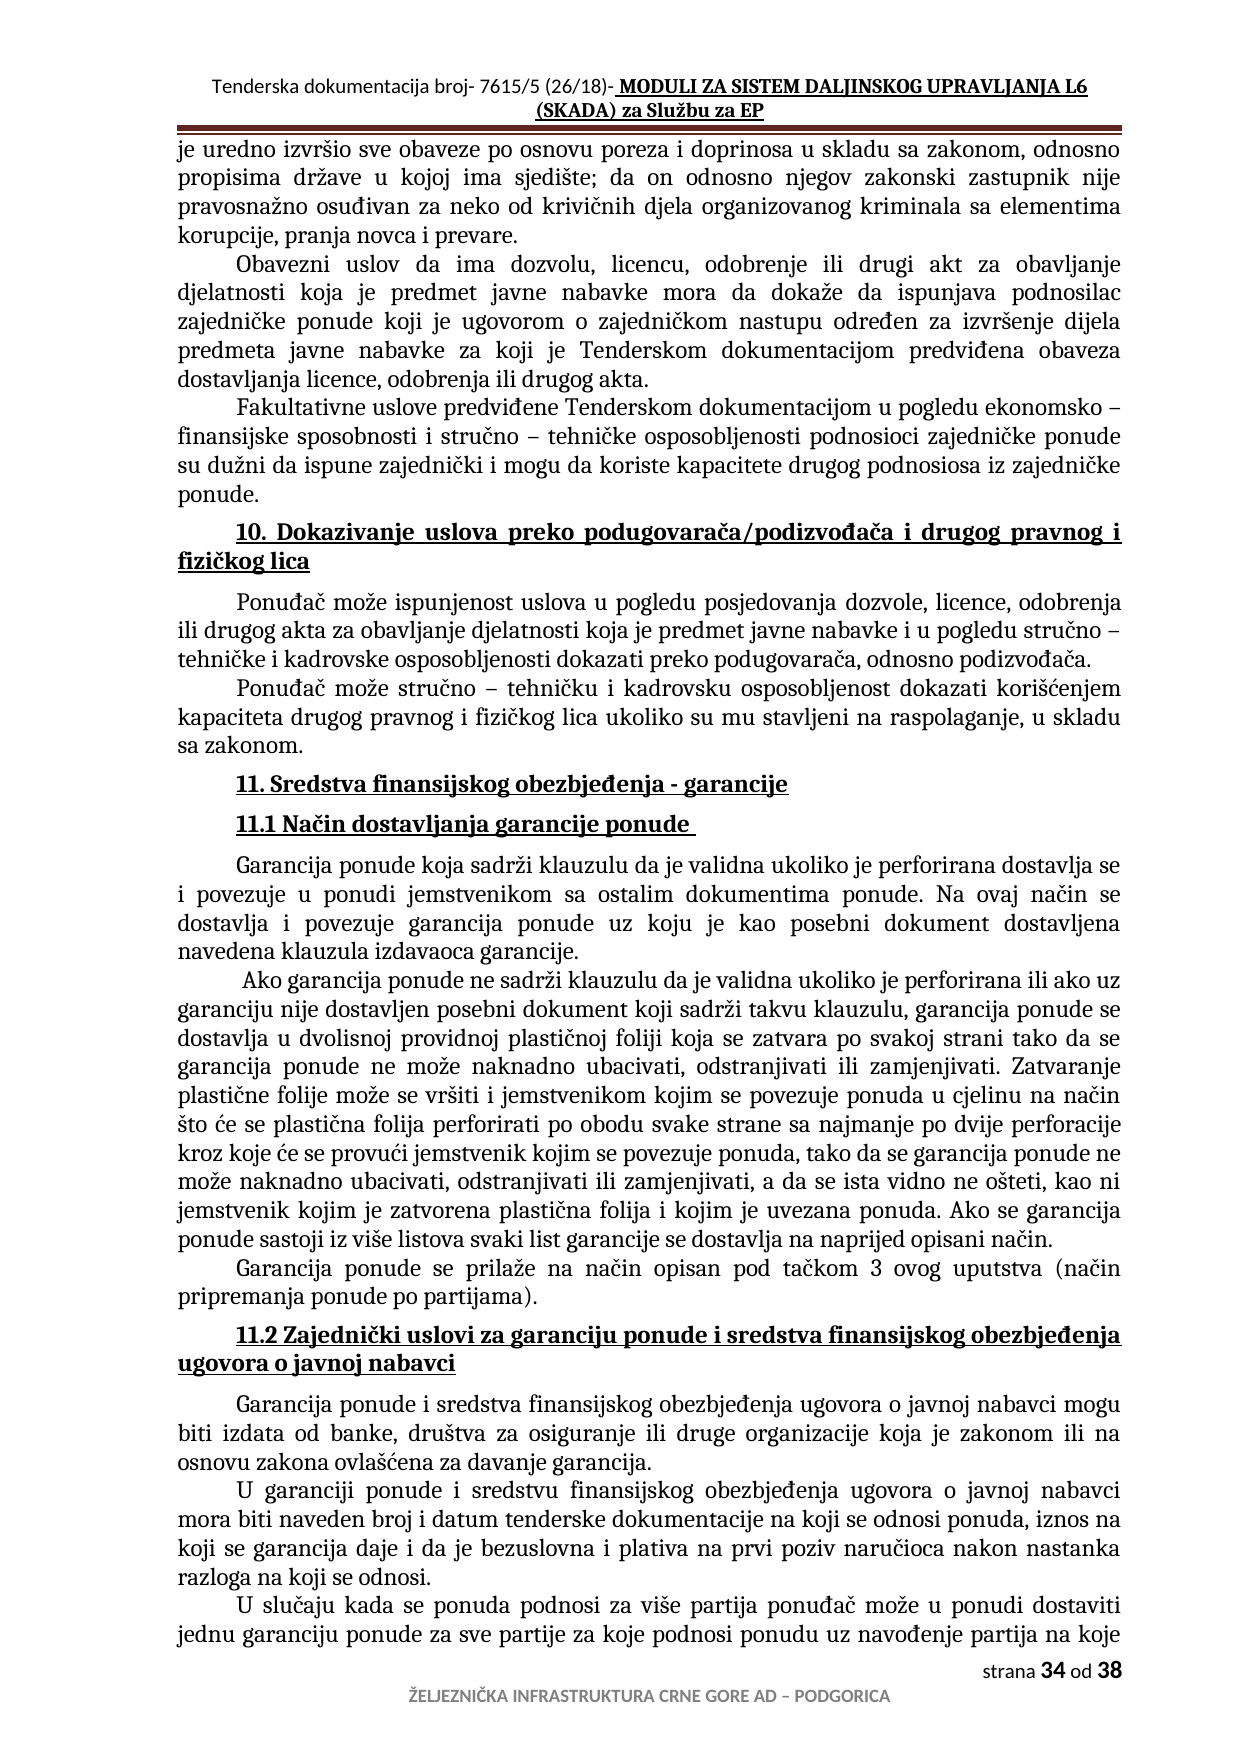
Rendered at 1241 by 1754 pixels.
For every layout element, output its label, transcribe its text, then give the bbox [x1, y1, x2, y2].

text Garancija ponude i sredstva finansijskog obezbjeđenja ugovora o javnoj nabavci mogu biti izdata od banke, društva za osiguranje ili druge organizacije koja je zakonom ili na osnovu zakona ovlašćena za davanje garancija. [177, 1390, 1122, 1476]
text U garanciji ponude i sredstvu finansijskog obezbjeđenja ugovora o javnoj nabavci mora biti naveden broj i datum tenderske dokumentacije na koji se odnosi ponuda, iznos na koji se garancija daje i da je bezuslovna i plativa na prvi poziv naručioca nakon nastanka razloga na koji se odnosi. [177, 1476, 1122, 1591]
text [177, 1591, 1122, 1649]
text Garancija ponude se prilaže na način opisan pod tačkom 3 ovog uputstva (način pripremanja ponude po partijama). [177, 1253, 1122, 1311]
text 11. Sredstva finansijskog obezbjeđenja - garancije [236, 769, 1122, 798]
text Fakultativne uslove predviđene Tenderskom dokumentacijom u pogledu ekonomsko – finansijske sposobnosti i stručno – tehničke osposobljenosti podnosioci zajedničke ponude su dužni da ispune zajednički i mogu da koriste kapacitete drugog podnosiosa iz zajedničke ponude. [177, 393, 1122, 508]
text 11.1 Način dostavljanja garancije ponude [177, 810, 1122, 839]
text Ponuđač može ispunjenost uslova u pogledu posjedovanja dozvole, licence, odobrenja ili drugog akta za obavljanje djelatnosti koja je predmet javne nabavke i u pogledu stručno – tehničke i kadrovske osposobljenosti dokazati preko podugovarača, odnosno podizvođača. [177, 587, 1122, 674]
text 10. Dokazivanje uslova preko podugovarača/podizvođača i drugog pravnog i fizičkog lica [177, 518, 1122, 575]
text Garancija ponude koja sadrži klauzulu da je validna ukoliko je perforirana dostavlja se i povezuje u ponudi jemstvenikom sa ostalim dokumentima ponude. Na ovaj način se dostavlja i povezuje garancija ponude uz koju je kao posebni dokument dostavljena navedena klauzula izdavaoca garancije. [177, 851, 1122, 966]
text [177, 135, 1122, 249]
text Ako garancija ponude ne sadrži klauzulu da je validna ukoliko je perforirana ili ako uz garanciju nije dostavljen posebni dokument koji sadrži takvu klauzulu, garancija ponude se dostavlja u dvolisnoj providnoj plastičnoj foliji koja se zatvara po svakoj strani tako da se garancija ponude ne može naknadno ubacivati, odstranjivati ili zamjenjivati. Zatvaranje plastične folije može se vršiti i jemstvenikom kojim se povezuje ponuda u cjelinu na način što će se plastična folija perforirati po obodu svake strane sa najmanje po dvije perforacije kroz koje će se provući jemstvenik kojim se povezuje ponuda, tako da se garancija ponude ne može naknadno ubacivati, odstranjivati ili zamjenjivati, a da se ista vidno ne ošteti, kao ni jemstvenik kojim je zatvorena plastična folija i kojim je uvezana ponuda. Ako se garancija ponude sastoji iz više listova svaki list garancije se dostavlja na naprijed opisani način. [177, 966, 1122, 1253]
text 11.2 Zajednički uslovi za garanciju ponude i sredstva finansijskog obezbjeđenja ugovora o javnoj nabavci [177, 1321, 1122, 1378]
text Ponuđač može stručno – tehničku i kadrovsku osposobljenost dokazati korišćenjem kapaciteta drugog pravnog i fizičkog lica ukoliko su mu stavljeni na raspolaganje, u skladu sa zakonom. [177, 674, 1122, 760]
text Obavezni uslov da ima dozvolu, licencu, odobrenje ili drugi akt za obavljanje djelatnosti koja je predmet javne nabavke mora da dokaže da ispunjava podnosilac zajedničke ponude koji je ugovorom o zajedničkom nastupu određen za izvršenje dijela predmeta javne nabavke za koji je Tenderskom dokumentacijom predviđena obaveza dostavljanja licence, odobrenja ili drugog akta. [177, 249, 1122, 393]
